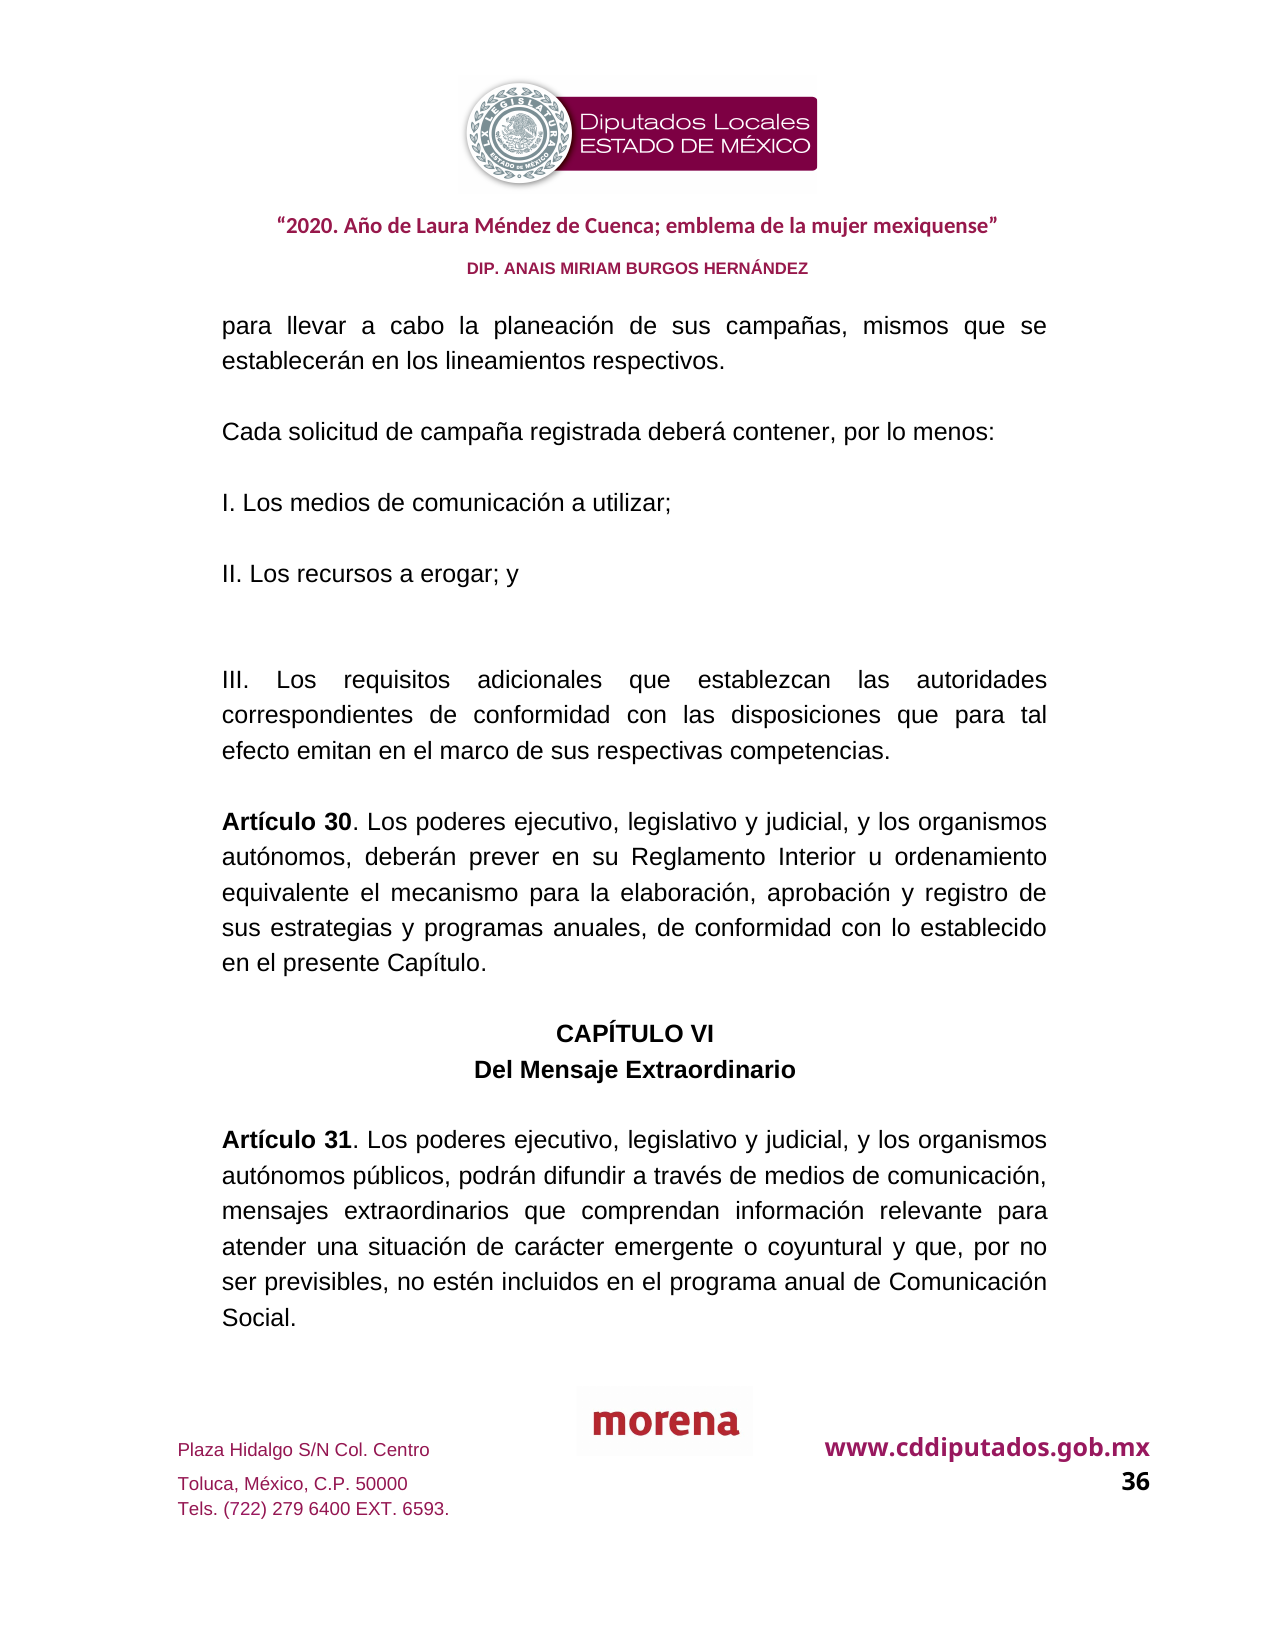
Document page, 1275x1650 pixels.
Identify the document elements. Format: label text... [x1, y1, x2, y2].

picture [457, 75, 818, 194]
text Artículo 30. Los poderes ejecutivo, legislativo y judicial, y los organismos autónomos, deberán prever en su Reglamento Interior u ordenamiento equivalente el mecanismo para la elaboración, aprobación y registro de sus estrategias y programas anuales, de conformidad con lo establecido en el presente Capítulo. [222, 802, 1048, 979]
picture [576, 1386, 754, 1456]
text Cada solicitud de campaña registrada deberá contener, por lo menos: [222, 412, 1048, 448]
list I. Los medios de comunicación a utilizar; [222, 483, 1048, 518]
text Del Mensaje Extraordinario [222, 1050, 1048, 1085]
text Artículo 31. Los poderes ejecutivo, legislativo y judicial, y los organismos autónomos públicos, podrán difundir a través de medios de comunicación, mensajes extraordinarios que comprendan información relevante para atender una situación de carácter emergente o coyuntural y que, por no ser previsibles, no estén incluidos en el programa anual de Comunicación Social. [222, 1121, 1048, 1333]
text CAPÍTULO VI [222, 1014, 1048, 1050]
list III. Los requisitos adicionales que establezcan las autoridades correspondientes de conformidad con las disposiciones que para tal efecto emitan en el marco de sus respectivas competencias. [222, 660, 1048, 766]
list II. Los recursos a erogar; y [222, 554, 1048, 589]
